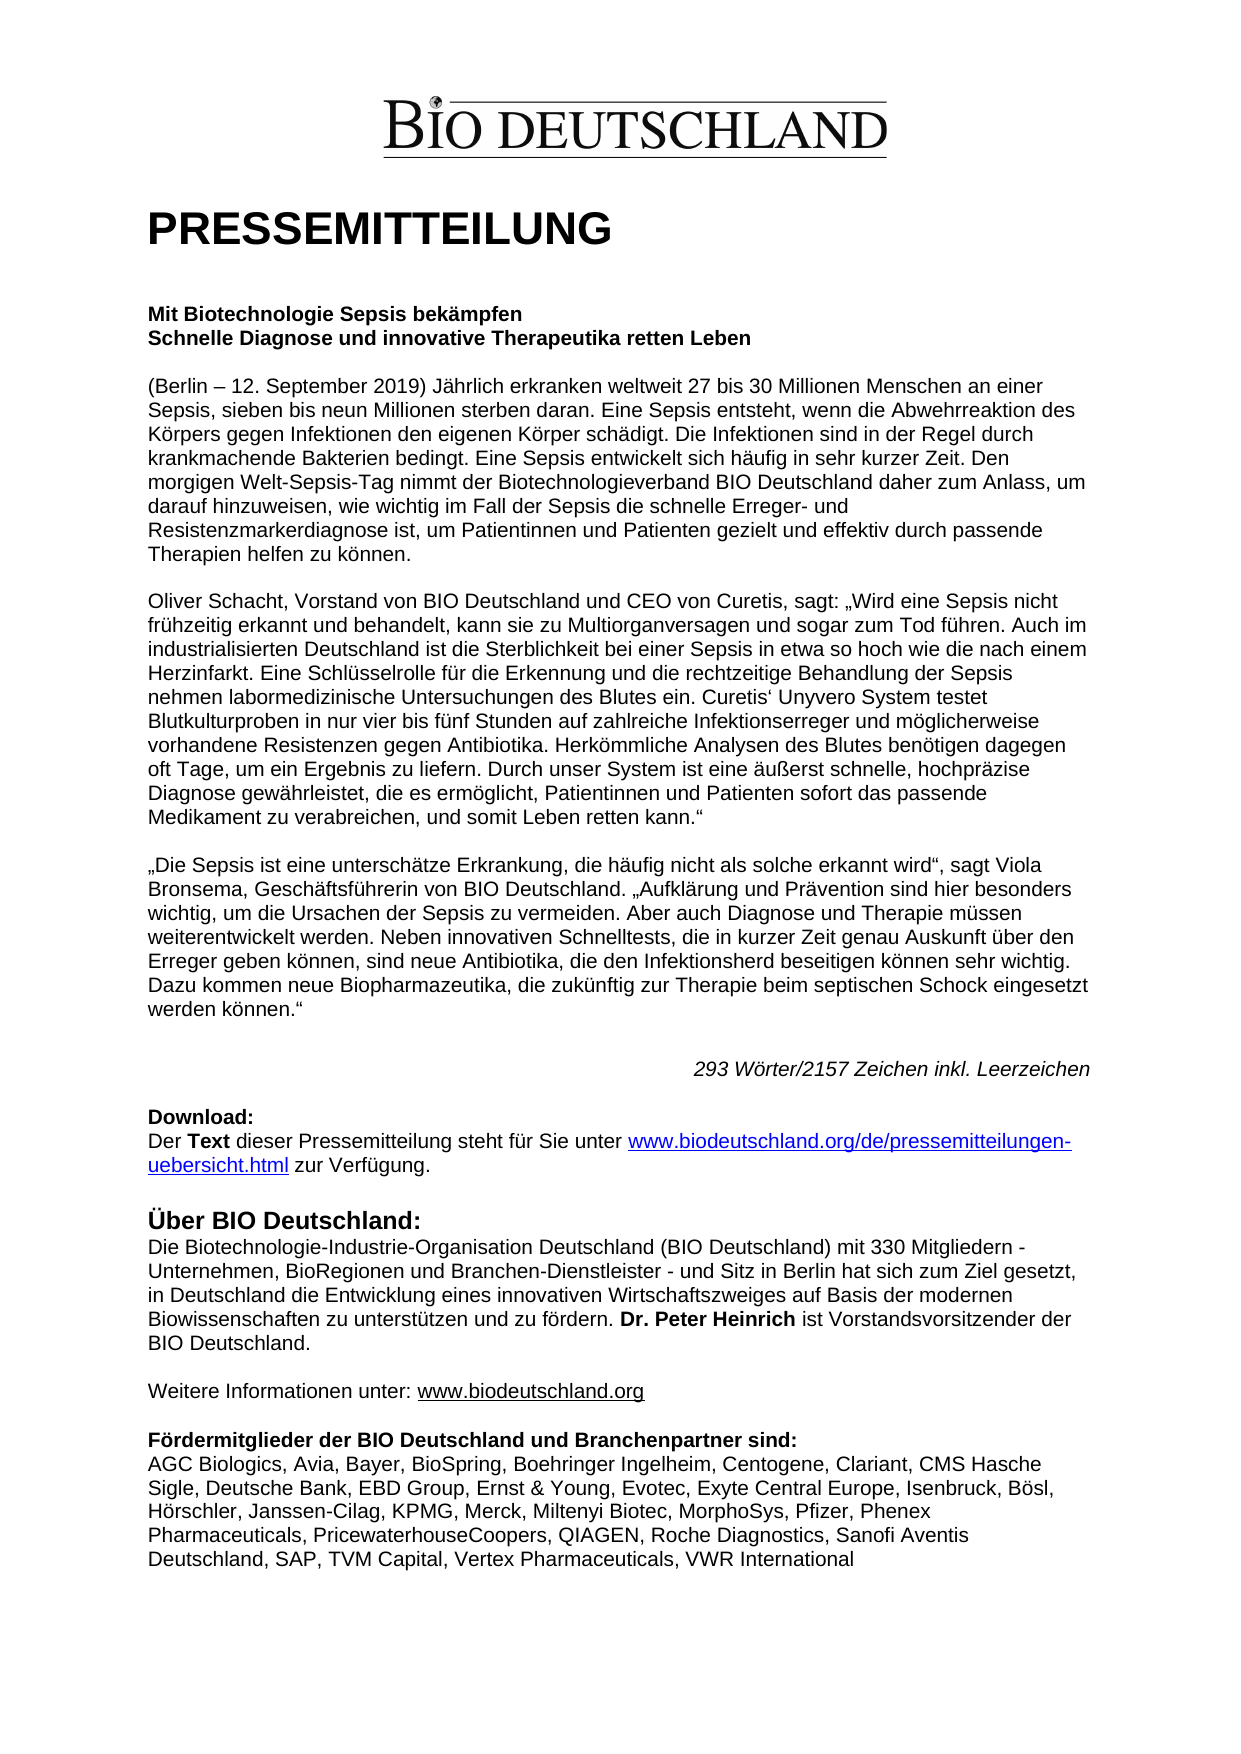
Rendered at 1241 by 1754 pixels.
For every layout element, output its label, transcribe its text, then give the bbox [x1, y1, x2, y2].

text AGC Biologics, Avia, Bayer, BioSpring, Boehringer Ingelheim, Centogene, Clariant, CMS Hasche Sigle, Deutsche Bank, EBD Group, Ernst & Young, Evotec, Exyte Central Europe, Isenbruck, Bösl, Hörschler, Janssen-Cilag, KPMG, Merck, Miltenyi Biotec, MorphoSys, Pfizer, Phenex Pharmaceuticals, PricewaterhouseCoopers, QIAGEN, Roche Diagnostics, Sanofi Aventis Deutschland, SAP, TVM Capital, Vertex Pharmaceuticals, VWR International [148, 1451, 1092, 1571]
text (Berlin – 12. September 2019) Jährlich erkranken weltweit 27 bis 30 Millionen Menschen an einer Sepsis, sieben bis neun Millionen sterben daran. Eine Sepsis entsteht, wenn die Abwehrreaktion des Körpers gegen Infektionen den eigenen Körper schädigt. Die Infektionen sind in der Regel durch krankmachende Bakterien bedingt. Eine Sepsis entwickelt sich häufig in sehr kurzer Zeit. Den morgigen Welt-Sepsis-Tag nimmt der Biotechnologieverband BIO Deutschland daher zum Anlass, um darauf hinzuweisen, wie wichtig im Fall der Sepsis die schnelle Erreger- und Resistenzmarkerdiagnose ist, um Patientinnen und Patienten gezielt und effektiv durch passende Therapien helfen zu können. [148, 374, 1092, 565]
picture [383, 96, 887, 158]
text Fördermitglieder der BIO Deutschland und Branchenpartner sind: [148, 1427, 1092, 1451]
text Schnelle Diagnose und innovative Therapeutika retten Leben [148, 326, 1063, 350]
text Mit Biotechnologie Sepsis bekämpfen [148, 302, 1063, 326]
text „Die Sepsis ist eine unterschätze Erkrankung, die häufig nicht als solche erkannt wird“, sagt Viola Bronsema, Geschäftsführerin von BIO Deutschland. „Aufklärung und Prävention sind hier besonders wichtig, um die Ursachen der Sepsis zu vermeiden. Aber auch Diagnose und Therapie müssen weiterentwickelt werden. Neben innovativen Schnelltests, die in kurzer Zeit genau Auskunft über den Erreger geben können, sind neue Antibiotika, die den Infektionsherd beseitigen können sehr wichtig. Dazu kommen neue Biopharmazeutika, die zukünftig zur Therapie beim septischen Schock eingesetzt werden können.“ [148, 853, 1092, 1021]
text Download: [148, 1105, 1092, 1129]
text Die Biotechnologie-Industrie-Organisation Deutschland (BIO Deutschland) mit 330 Mitgliedern - Unternehmen, BioRegionen und Branchen-Dienstleister - und Sitz in Berlin hat sich zum Ziel gesetzt, in Deutschland die Entwicklung eines innovativen Wirtschaftszweiges auf Basis der modernen Biowissenschaften zu unterstützen und zu fördern. Dr. Peter Heinrich ist Vorstandsvorsitzender der BIO Deutschland. [148, 1235, 1092, 1355]
text 293 Wörter/2157 Zeichen inkl. Leerzeichen [148, 1057, 1092, 1081]
text Weitere Informationen unter: www.biodeutschland.org [148, 1379, 1092, 1403]
text PRESSEMITTEILUNG [148, 201, 1092, 254]
text Der Text dieser Pressemitteilung steht für Sie unter www.biodeutschland.org/de/pressemitteilungen-uebersicht.html zur Verfügung. [148, 1129, 1092, 1177]
text Oliver Schacht, Vorstand von BIO Deutschland und CEO von Curetis, sagt: „Wird eine Sepsis nicht frühzeitig erkannt und behandelt, kann sie zu Multiorganversagen und sogar zum Tod führen. Auch im industrialisierten Deutschland ist die Sterblichkeit bei einer Sepsis in etwa so hoch wie die nach einem Herzinfarkt. Eine Schlüsselrolle für die Erkennung und die rechtzeitige Behandlung der Sepsis nehmen labormedizinische Untersuchungen des Blutes ein. Curetis‘ Unyvero System testet Blutkulturproben in nur vier bis fünf Stunden auf zahlreiche Infektionserreger und möglicherweise vorhandene Resistenzen gegen Antibiotika. Herkömmliche Analysen des Blutes benötigen dagegen oft Tage, um ein Ergebnis zu liefern. Durch unser System ist eine äußerst schnelle, hochpräzise Diagnose gewährleistet, die es ermöglicht, Patientinnen und Patienten sofort das passende Medikament zu verabreichen, und somit Leben retten kann.“ [703, 589, 1092, 829]
text Über BIO Deutschland: [148, 1206, 1092, 1235]
